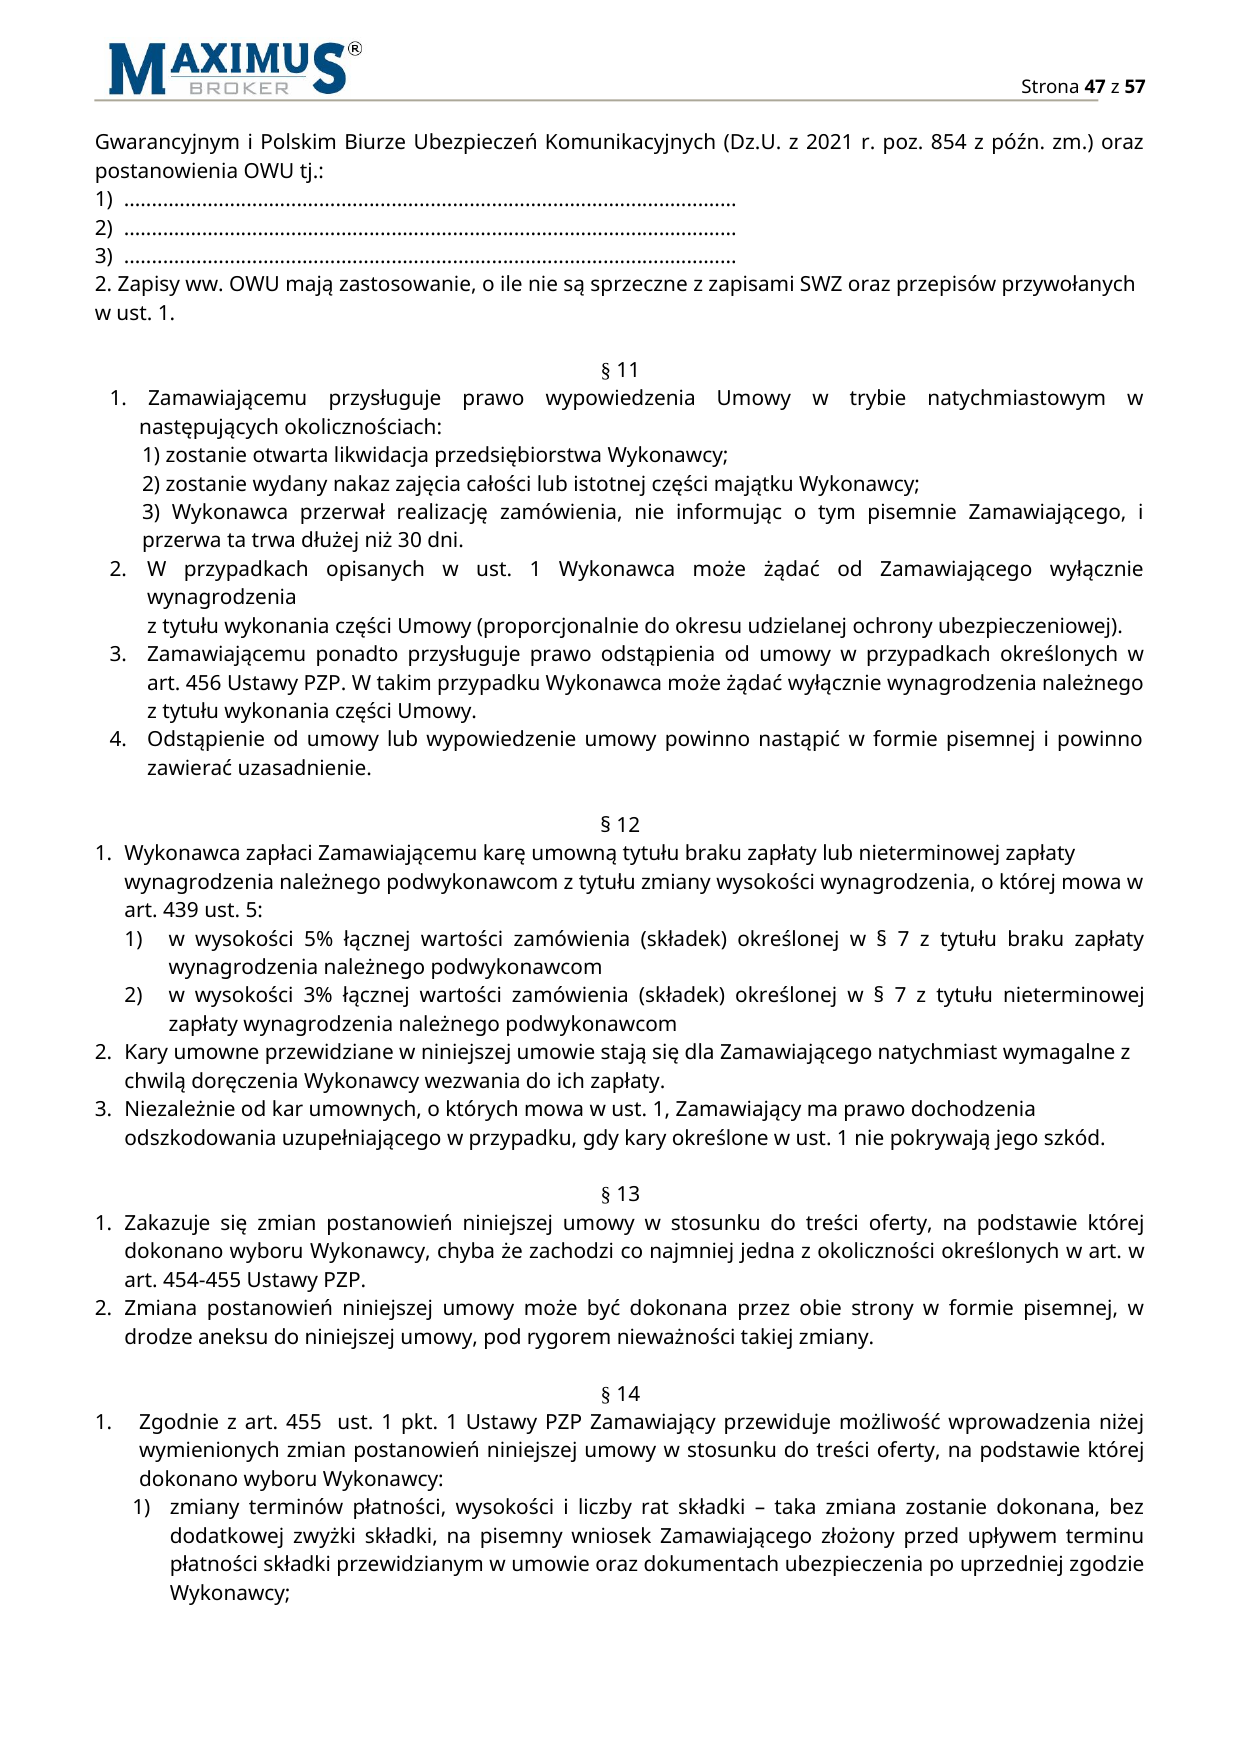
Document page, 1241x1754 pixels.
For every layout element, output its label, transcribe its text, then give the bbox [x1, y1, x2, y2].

text 3) .............................................................................................................. [94, 241, 1146, 269]
picture [103, 37, 368, 99]
list w wysokości 3% łącznej wartości zamówienia (składek) określonej w § 7 z tytułu nieterminowej zapłaty wynagrodzenia należnego podwykonawcom [124, 981, 1146, 1037]
list Niezależnie od kar umownych, o których mowa w ust. 1, Zamawiający ma prawo dochodzenia odszkodowania uzupełniającego w przypadku, gdy kary określone w ust. 1 nie pokrywają jego szkód. [94, 1094, 1146, 1151]
text 14 [94, 1379, 1146, 1407]
text 13 [94, 1179, 1146, 1208]
text § 12 [94, 810, 1146, 838]
list Zgodnie z art. 455 ust. 1 pkt. 1 Ustawy PZP Zamawiający przewiduje możliwość wprowadzenia niżej wymienionych zmian postanowień niniejszej umowy w stosunku do treści oferty, na podstawie której dokonano wyboru Wykonawcy: [94, 1407, 1146, 1492]
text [94, 127, 1146, 184]
list Odstąpienie od umowy lub wypowiedzenie umowy powinno nastąpić w formie pisemnej i powinno zawierać uzasadnienie. [109, 724, 1145, 781]
list w wysokości 5% łącznej wartości zamówienia (składek) określonej w § 7 z tytułu braku zapłaty wynagrodzenia należnego podwykonawcom [124, 924, 1146, 981]
text 2) .............................................................................................................. [94, 213, 1146, 241]
text 1) .............................................................................................................. [94, 184, 1146, 213]
text 1. Zamawiającemu przysługuje prawo wypowiedzenia Umowy w trybie natychmiastowym w następujących okolicznościach: [109, 383, 1145, 440]
list Kary umowne przewidziane w niniejszej umowie stają się dla Zamawiającego natychmiast wymagalne z chwilą doręczenia Wykonawcy wezwania do ich zapłaty. [94, 1037, 1146, 1094]
list Zmiana postanowień niniejszej umowy może być dokonana przez obie strony w formie pisemnej, w drodze aneksu do niniejszej umowy, pod rygorem nieważności takiej zmiany. [94, 1293, 1146, 1350]
text 2) zostanie wydany nakaz zajęcia całości lub istotnej części majątku Wykonawcy; [142, 469, 1145, 497]
list Zakazuje się zmian postanowień niniejszej umowy w stosunku do treści oferty, na podstawie której dokonano wyboru Wykonawcy, chyba że zachodzi co najmniej jedna z okoliczności określonych w art. w art. 454-455 Ustawy PZP. [94, 1208, 1146, 1293]
text 2. Zapisy ww. OWU mają zastosowanie, o ile nie są sprzeczne z zapisami SWZ oraz przepisów przywołanych w ust. 1. [94, 269, 1146, 326]
text 11 [94, 355, 1146, 383]
list Wykonawca zapłaci Zamawiającemu karę umowną tytułu braku zapłaty lub nieterminowej zapłaty wynagrodzenia należnego podwykonawcom z tytułu zmiany wysokości wynagrodzenia, o której mowa w art. 439 ust. 5: [94, 838, 1146, 924]
list W przypadkach opisanych w ust. 1 Wykonawca może żądać od Zamawiającego wyłącznie wynagrodzenia z tytułu wykonania części Umowy (proporcjonalnie do okresu udzielanej ochrony ubezpieczeniowej). [109, 554, 1145, 639]
list Zamawiającemu ponadto przysługuje prawo odstąpienia od umowy w przypadkach określonych w art. 456 Ustawy PZP. W takim przypadku Wykonawca może żądać wyłącznie wynagrodzenia należnego z tytułu wykonania części Umowy. [109, 639, 1145, 724]
text 1) zostanie otwarta likwidacja przedsiębiorstwa Wykonawcy; [142, 440, 1145, 469]
list zmiany terminów płatności, wysokości i liczby rat składki – taka zmiana zostanie dokonana, bez dodatkowej zwyżki składki, na pisemny wniosek Zamawiającego złożony przed upływem terminu płatności składki przewidzianym w umowie oraz dokumentach ubezpieczenia po uprzedniej zgodzie Wykonawcy; [132, 1492, 1146, 1606]
text 3) Wykonawca przerwał realizację zamówienia, nie informując o tym pisemnie Zamawiającego, i przerwa ta trwa dłużej niż 30 dni. [142, 497, 1145, 554]
